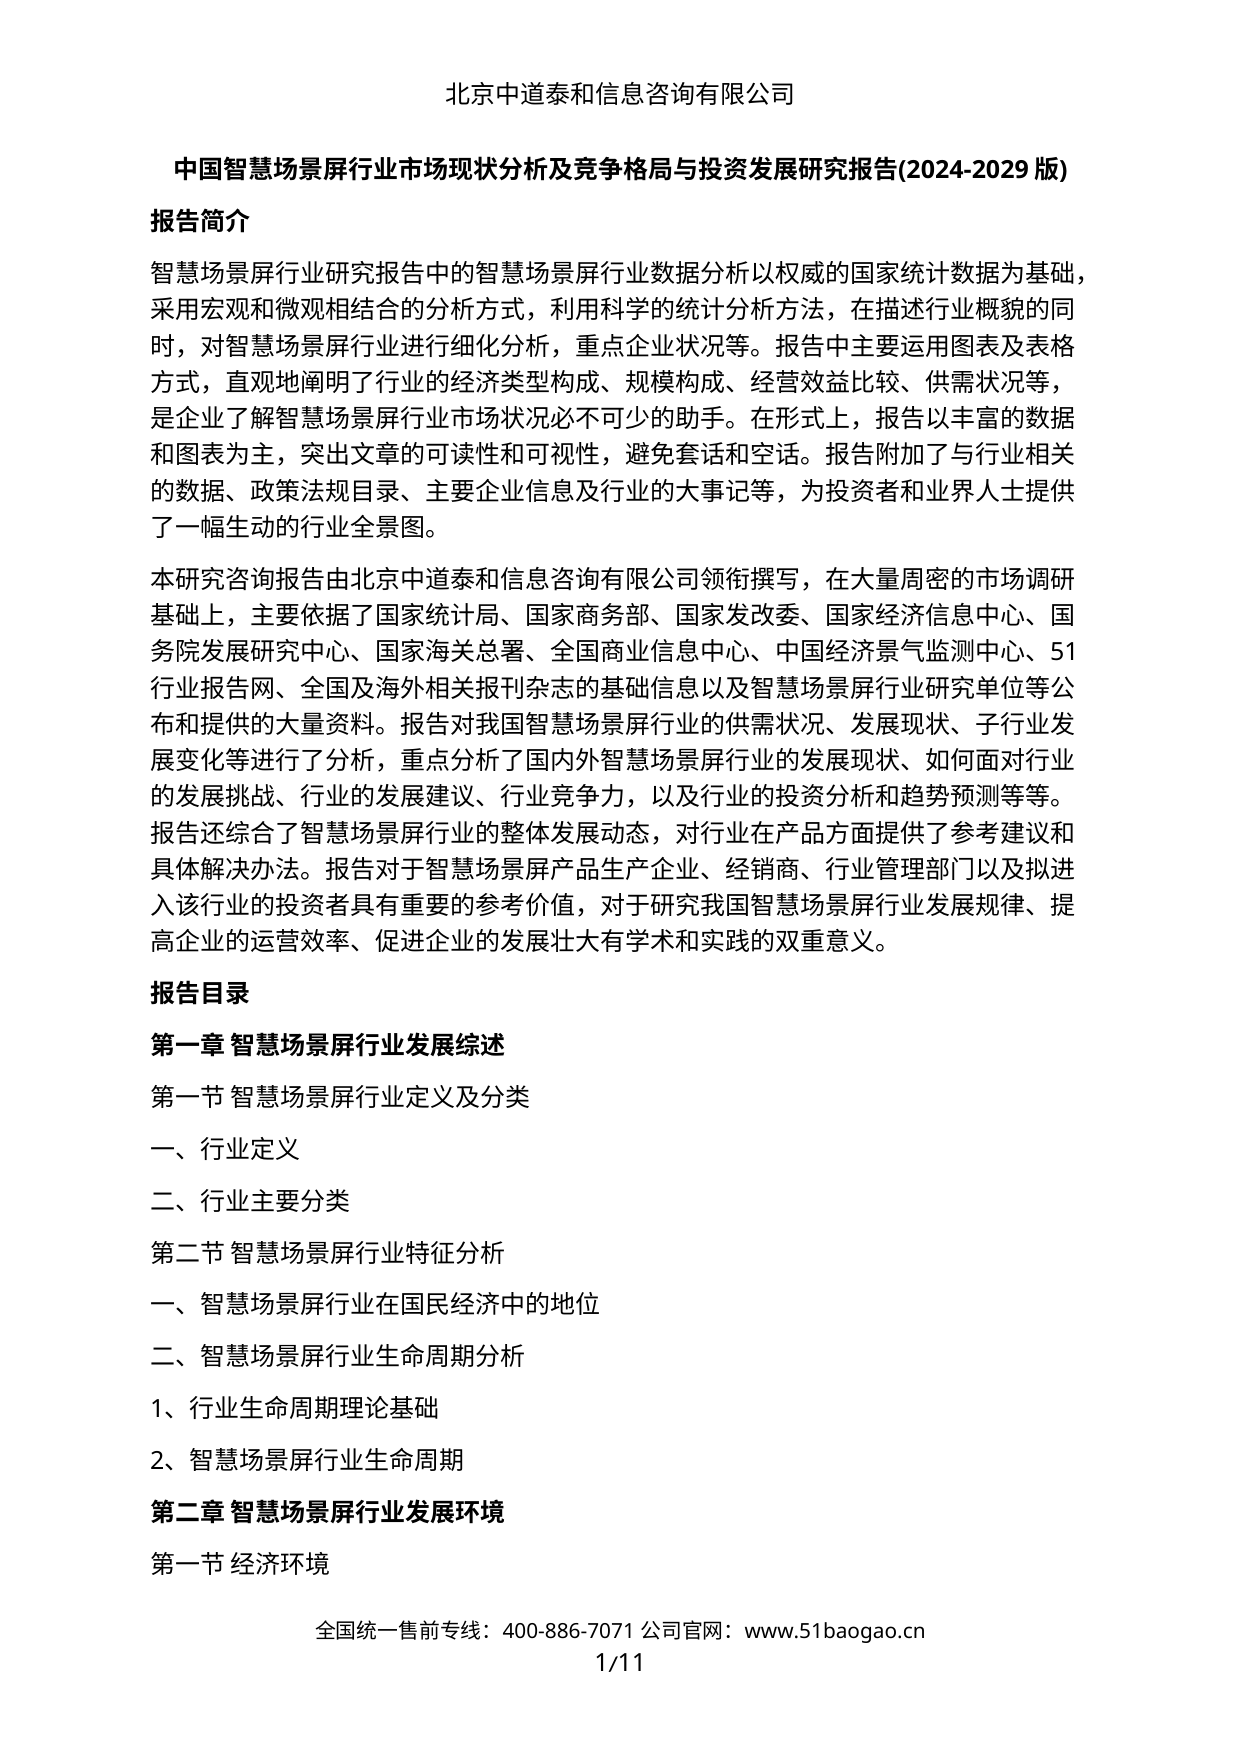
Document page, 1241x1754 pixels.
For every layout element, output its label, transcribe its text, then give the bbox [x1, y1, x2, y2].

text 本研究咨询报告由北京中道泰和信息咨询有限公司领衔撰写，在大量周密的市场调研基础上，主要依据了国家统计局、国家商务部、国家发改委、国家经济信息中心、国务院发展研究中心、国家海关总署、全国商业信息中心、中国经济景气监测中心、51行业报告网、全国及海外相关报刊杂志的基础信息以及智慧场景屏行业研究单位等公布和提供的大量资料。报告对我国智慧场景屏行业的供需状况、发展现状、子行业发展变化等进行了分析，重点分析了国内外智慧场景屏行业的发展现状、如何面对行业的发展挑战、行业的发展建议、行业竞争力，以及行业的投资分析和趋势预测等等。报告还综合了智慧场景屏行业的整体发展动态，对行业在产品方面提供了参考建议和具体解决办法。报告对于智慧场景屏产品生产企业、经销商、行业管理部门以及拟进入该行业的投资者具有重要的参考价值，对于研究我国智慧场景屏行业发展规律、提高企业的运营效率、促进企业的发展壮大有学术和实践的双重意义。 [150, 559, 1090, 958]
text 1、行业生命周期理论基础 [150, 1389, 1090, 1425]
text 2、智慧场景屏行业生命周期 [150, 1441, 1090, 1477]
text 第一节 经济环境 [150, 1544, 1090, 1581]
text 第一章 智慧场景屏行业发展综述 [150, 1026, 1090, 1062]
text 一、智慧场景屏行业在国民经济中的地位 [150, 1285, 1090, 1321]
text 报告目录 [150, 974, 1090, 1010]
text 二、智慧场景屏行业生命周期分析 [150, 1337, 1090, 1373]
text 中国智慧场景屏行业市场现状分析及竞争格局与投资发展研究报告(2024-2029版) [150, 150, 1090, 186]
text 第二节 智慧场景屏行业特征分析 [150, 1233, 1090, 1269]
text 一、行业定义 [150, 1129, 1090, 1166]
text 第一节 智慧场景屏行业定义及分类 [150, 1077, 1090, 1114]
text 第二章 智慧场景屏行业发展环境 [150, 1492, 1090, 1529]
text 二、行业主要分类 [150, 1181, 1090, 1217]
text 智慧场景屏行业研究报告中的智慧场景屏行业数据分析以权威的国家统计数据为基础，采用宏观和微观相结合的分析方式，利用科学的统计分析方法，在描述行业概貌的同时，对智慧场景屏行业进行细化分析，重点企业状况等。报告中主要运用图表及表格方式，直观地阐明了行业的经济类型构成、规模构成、经营效益比较、供需状况等，是企业了解智慧场景屏行业市场状况必不可少的助手。在形式上，报告以丰富的数据和图表为主，突出文章的可读性和可视性，避免套话和空话。报告附加了与行业相关的数据、政策法规目录、主要企业信息及行业的大事记等，为投资者和业界人士提供了一幅生动的行业全景图。 [150, 254, 1090, 544]
text 报告简介 [150, 202, 1090, 238]
